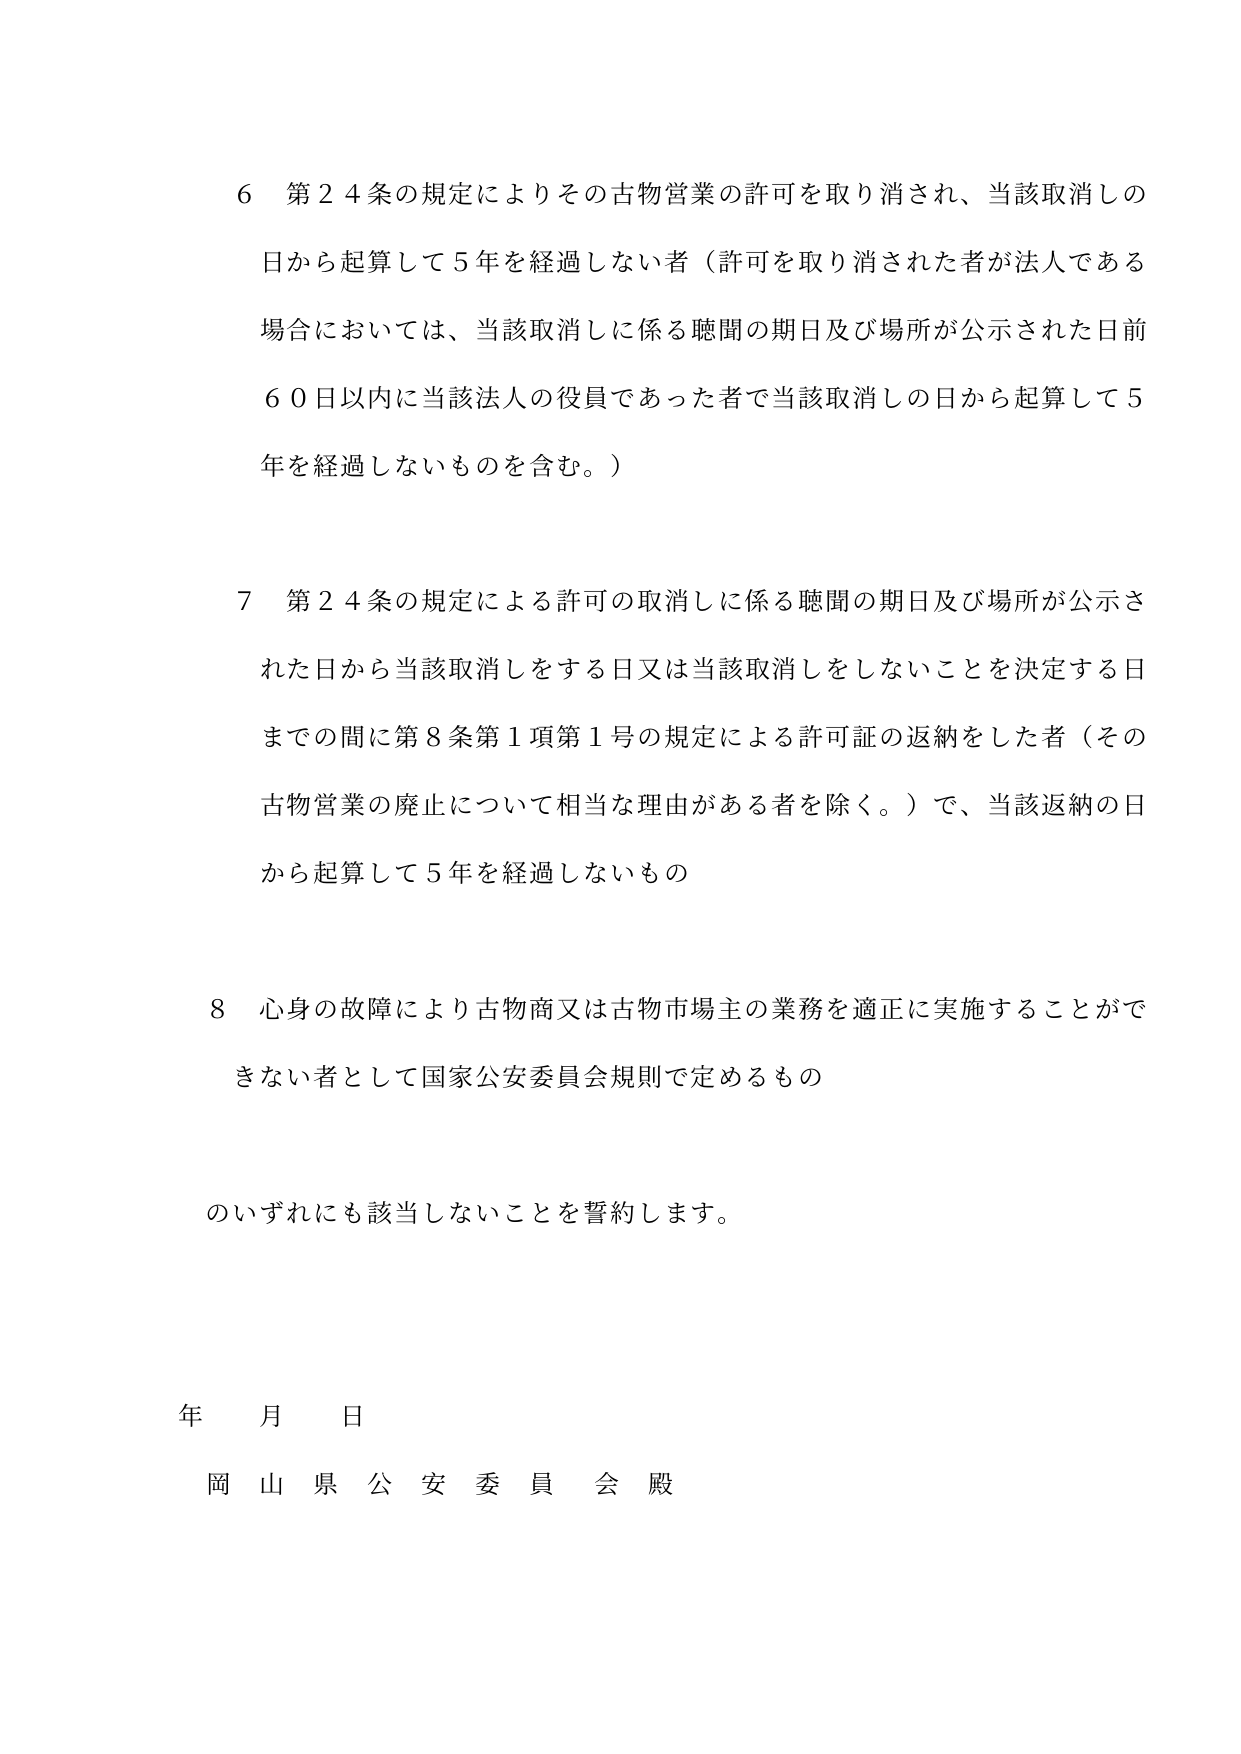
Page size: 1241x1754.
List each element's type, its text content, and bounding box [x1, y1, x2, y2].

text 岡山県公安委員会 殿 [179, 1449, 1150, 1517]
text のいずれにも該当しないことを誓約します。 [179, 1177, 1150, 1245]
text ７ 第２４条の規定による許可の取消しに係る聴聞の期日及び場所が公示された日から当該取消しをする日又は当該取消しをしないことを決定する日までの間に第８条第１項第１号の規定による許可証の返納をした者（その古物営業の廃止について相当な理由がある者を除く。）で、当該返納の日から起算して５年を経過しないもの [206, 566, 1150, 906]
text 年 月 日 [179, 1313, 1150, 1449]
text ６ 第２４条の規定によりその古物営業の許可を取り消され、当該取消しの日から起算して５年を経過しない者（許可を取り消された者が法人である場合においては、当該取消しに係る聴聞の期日及び場所が公示された日前６０日以内に当該法人の役員であった者で当該取消しの日から起算して５年を経過しないものを含む。） [206, 159, 1150, 498]
text ８ 心身の故障により古物商又は古物市場主の業務を適正に実施することができない者として国家公安委員会規則で定めるもの [179, 974, 1150, 1109]
